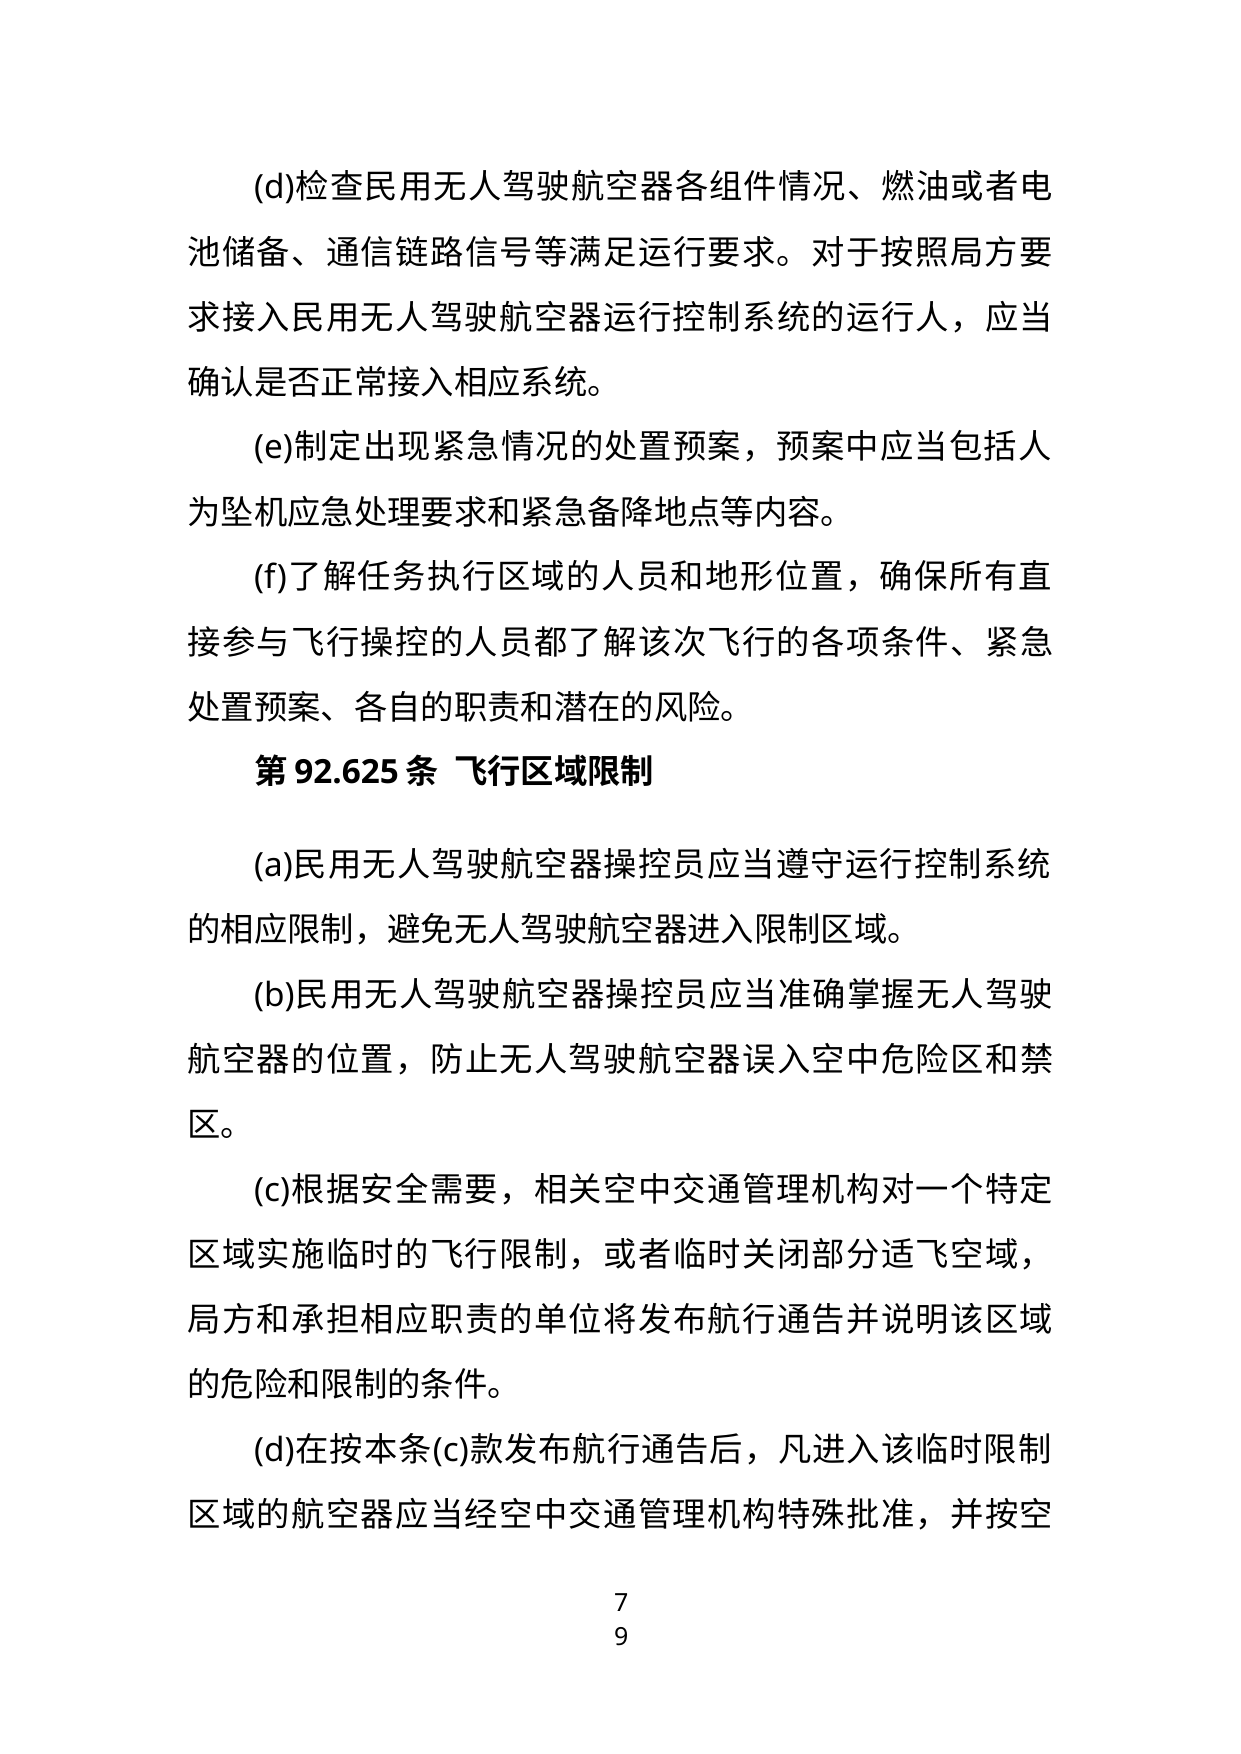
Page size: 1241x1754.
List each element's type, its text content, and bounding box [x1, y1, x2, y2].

text (e)制定出现紧急情况的处置预案，预案中应当包括人为坠机应急处理要求和紧急备降地点等内容。 [187, 412, 1053, 542]
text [187, 1414, 1053, 1544]
text (d)检查民用无人驾驶航空器各组件情况、燃油或者电池储备、通信链路信号等满足运行要求。对于按照局方要求接入民用无人驾驶航空器运行控制系统的运行人，应当确认是否正常接入相应系统。 [187, 152, 1053, 412]
text (b)民用无人驾驶航空器操控员应当准确掌握无人驾驶航空器的位置，防止无人驾驶航空器误入空中危险区和禁区。 [187, 959, 1053, 1154]
subtitle 第92.625条 飞行区域限制 [187, 737, 1053, 802]
text (a)民用无人驾驶航空器操控员应当遵守运行控制系统的相应限制，避免无人驾驶航空器进入限制区域。 [187, 829, 1053, 959]
text (c)根据安全需要，相关空中交通管理机构对一个特定区域实施临时的飞行限制，或者临时关闭部分适飞空域，局方和承担相应职责的单位将发布航行通告并说明该区域的危险和限制的条件。 [187, 1154, 1053, 1414]
text (f)了解任务执行区域的人员和地形位置，确保所有直接参与飞行操控的人员都了解该次飞行的各项条件、紧急处置预案、各自的职责和潜在的风险。 [187, 542, 1053, 737]
